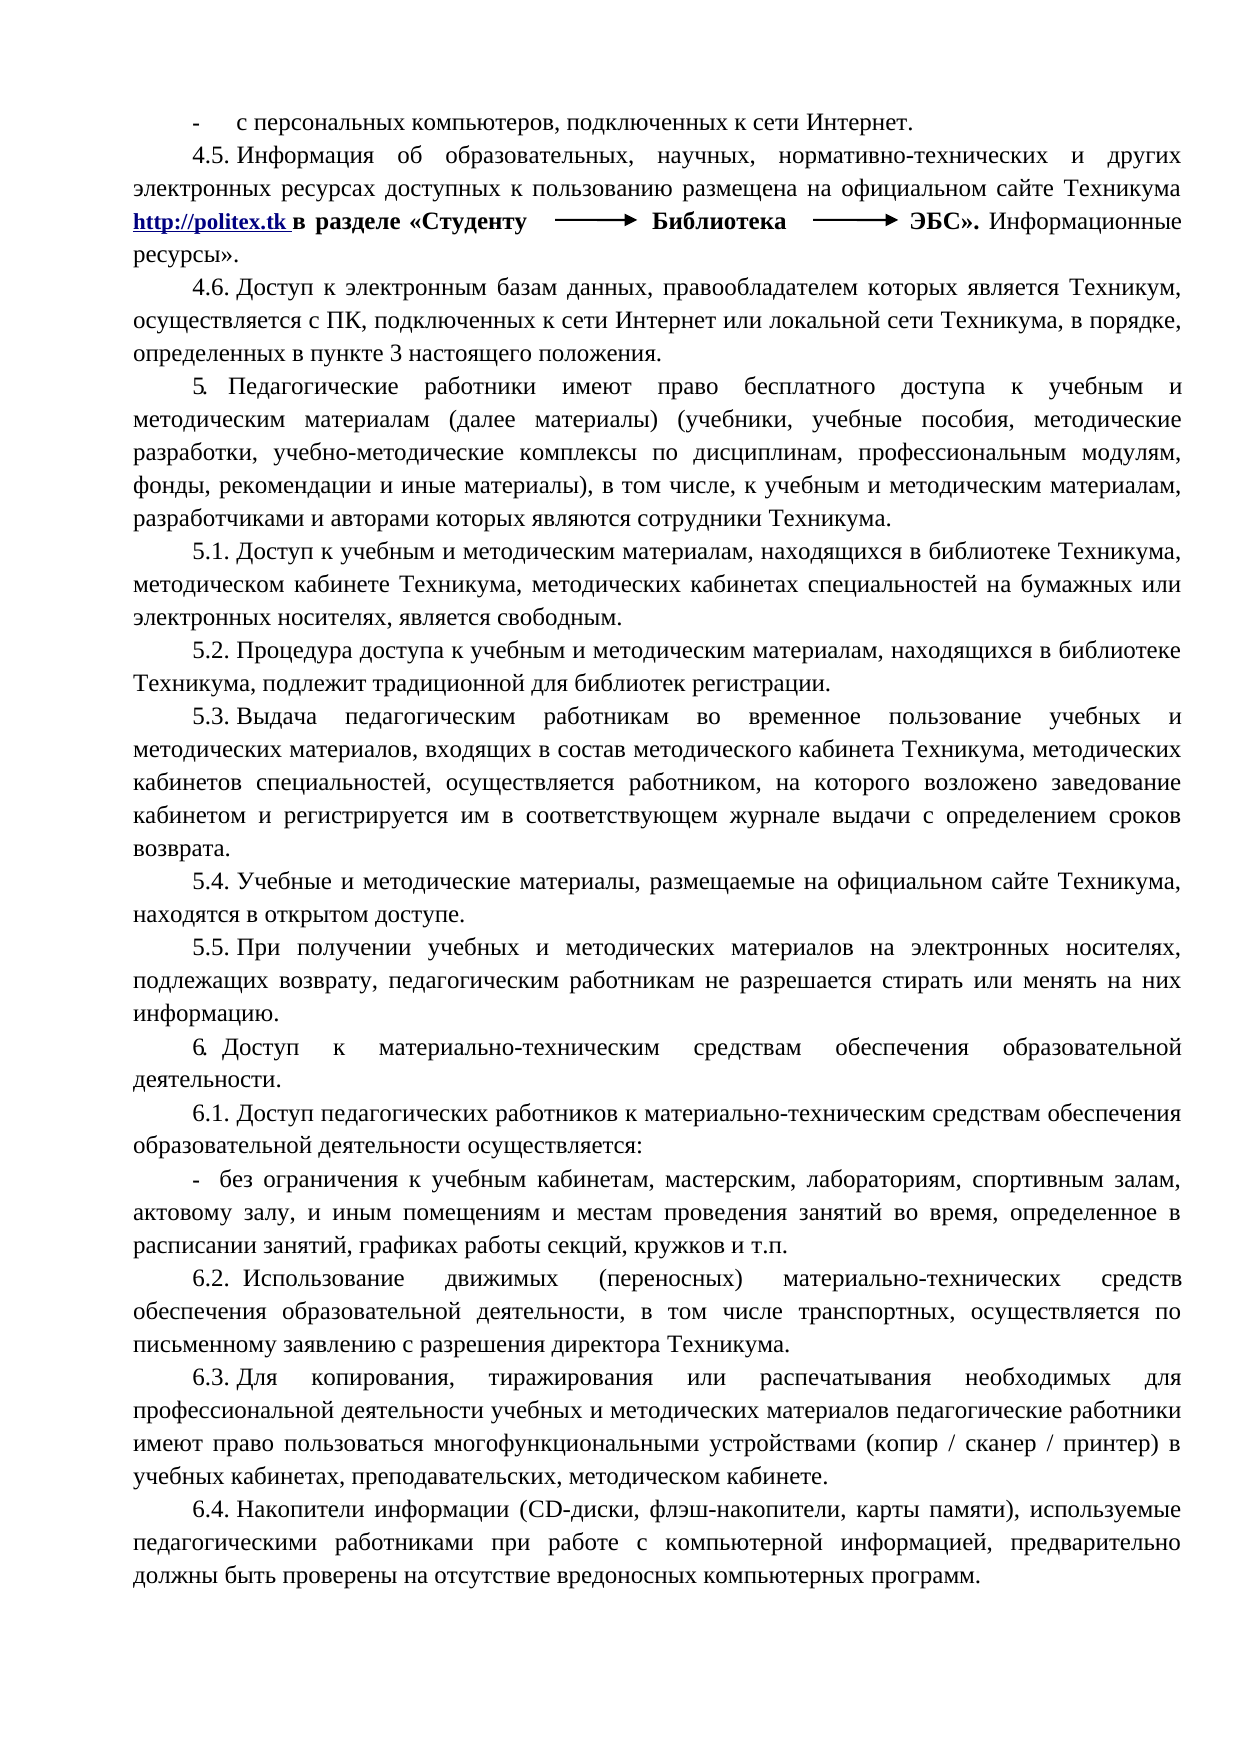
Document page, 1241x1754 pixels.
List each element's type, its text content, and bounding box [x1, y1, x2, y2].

list Информация об образовательных, научных, нормативно-технических и других электронных ресурсах доступных к пользованию размещена на официальном сайте Техникума http://politex.tk в разделе «Студенту Библиотека ЭБС». Информационные ресурсы». [133, 140, 1182, 268]
list Доступ к электронным базам данных, правообладателем которых является Техникум, осуществляется с ПК, подключенных к сети Интернет или локальной сети Техникума, в порядке, определенных в пункте 3 настоящего положения. [133, 272, 1182, 367]
list Накопители информации (CD-диски, флэш-накопители, карты памяти), используемые педагогическими работниками при работе с компьютерной информацией, предварительно должны быть проверены на отсутствие вредоносных компьютерных программ. [133, 1494, 1182, 1589]
list Доступ к материально-техническим средствам обеспечения образовательной деятельности. [133, 1032, 1182, 1093]
list без ограничения к учебным кабинетам, мастерским, лабораториям, спортивным залам, актовому залу, и иным помещениям и местам проведения занятий во время, определенное в расписании занятий, графиках работы секций, кружков и т.п. [133, 1164, 1182, 1258]
list с персональных компьютеров, подключенных к сети Интернет. [133, 107, 1194, 135]
list Доступ к учебным и методическим материалам, находящихся в библиотеке Техникума, методическом кабинете Техникума, методических кабинетах специальностей на бумажных или электронных носителях, является свободным. [133, 536, 1182, 631]
list Процедура доступа к учебным и методическим материалам, находящихся в библиотеке Техникума, подлежит традиционной для библиотек регистрации. [133, 635, 1182, 697]
list Доступ педагогических работников к материально-техническим средствам обеспечения образовательной деятельности осуществляется: [133, 1098, 1182, 1159]
list Учебные и методические материалы, размещаемые на официальном сайте Техникума, находятся в открытом доступе. [133, 866, 1182, 928]
list Использование движимых (переносных) материально-технических средств обеспечения образовательной деятельности, в том числе транспортных, осуществляется по письменному заявлению с разрешения директора Техникума. [133, 1263, 1182, 1357]
list Для копирования, тиражирования или распечатывания необходимых для профессиональной деятельности учебных и методических материалов педагогические работники имеют право пользоваться многофункциональными устройствами (копир / сканер / принтер) в учебных кабинетах, преподавательских, методическом кабинете. [133, 1362, 1182, 1489]
list При получении учебных и методических материалов на электронных носителях, подлежащих возврату, педагогическим работникам не разрешается стирать или менять на них информацию. [133, 932, 1182, 1027]
list Педагогические работники имеют право бесплатного доступа к учебным и методическим материалам (далее материалы) (учебники, учебные пособия, методические разработки, учебно-методические комплексы по дисциплинам, профессиональным модулям, фонды, рекомендации и иные материалы), в том числе, к учебным и методическим материалам, разработчиками и авторами которых являются сотрудники Техникума. [133, 371, 1182, 532]
list Выдача педагогическим работникам во временное пользование учебных и методических материалов, входящих в состав методического кабинета Техникума, методических кабинетов специальностей, осуществляется работником, на которого возложено заведование кабинетом и регистрируется им в соответствующем журнале выдачи с определением сроков возврата. [133, 701, 1182, 862]
